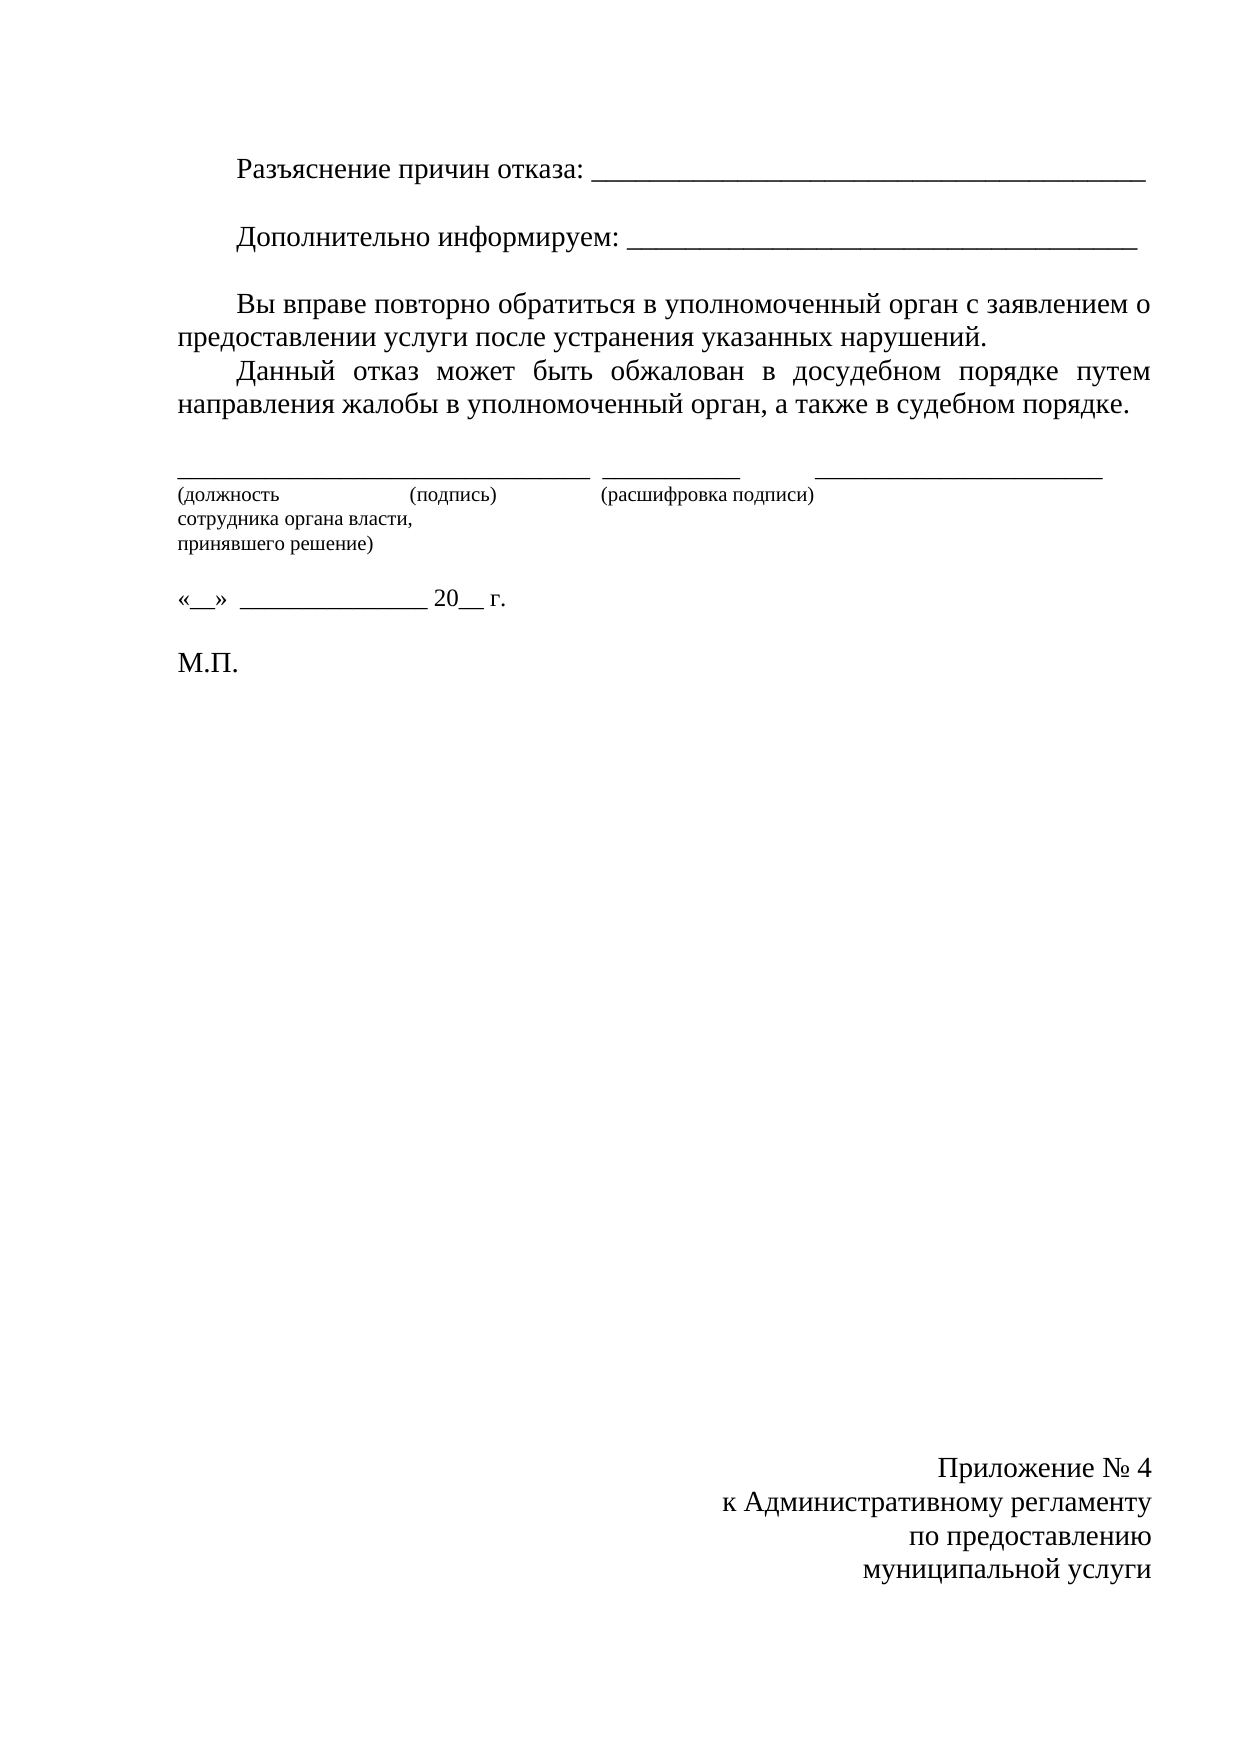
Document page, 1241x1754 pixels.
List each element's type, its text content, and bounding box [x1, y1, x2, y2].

text муниципальной услуги [177, 1551, 1152, 1585]
text _________________________________ ___________ _______________________ [177, 453, 1152, 482]
text принявшего решение) [177, 530, 1152, 554]
text Данный отказ может быть обжалован в досудебном порядке путем направления жалобы в уполномоченный орган, а также в судебном порядке. [177, 353, 1152, 420]
text сотрудника органа власти, [177, 506, 1152, 530]
text по предоставлению [177, 1518, 1152, 1551]
text Вы вправе повторно обратиться в уполномоченный орган с заявлением о предоставлении услуги после устранения указанных нарушений. [177, 286, 1152, 353]
text к Административному регламенту [177, 1484, 1152, 1518]
text М.П. [177, 646, 1152, 679]
text Приложение № 4 [177, 1451, 1152, 1484]
text Дополнительно информируем: ___________________________________ [177, 219, 1152, 252]
text Разъяснение причин отказа: ______________________________________ [177, 152, 1152, 185]
text «__» _______________ 20__ г. [177, 583, 1152, 612]
text (должность (подпись) (расшифровка подписи) [177, 482, 1152, 506]
